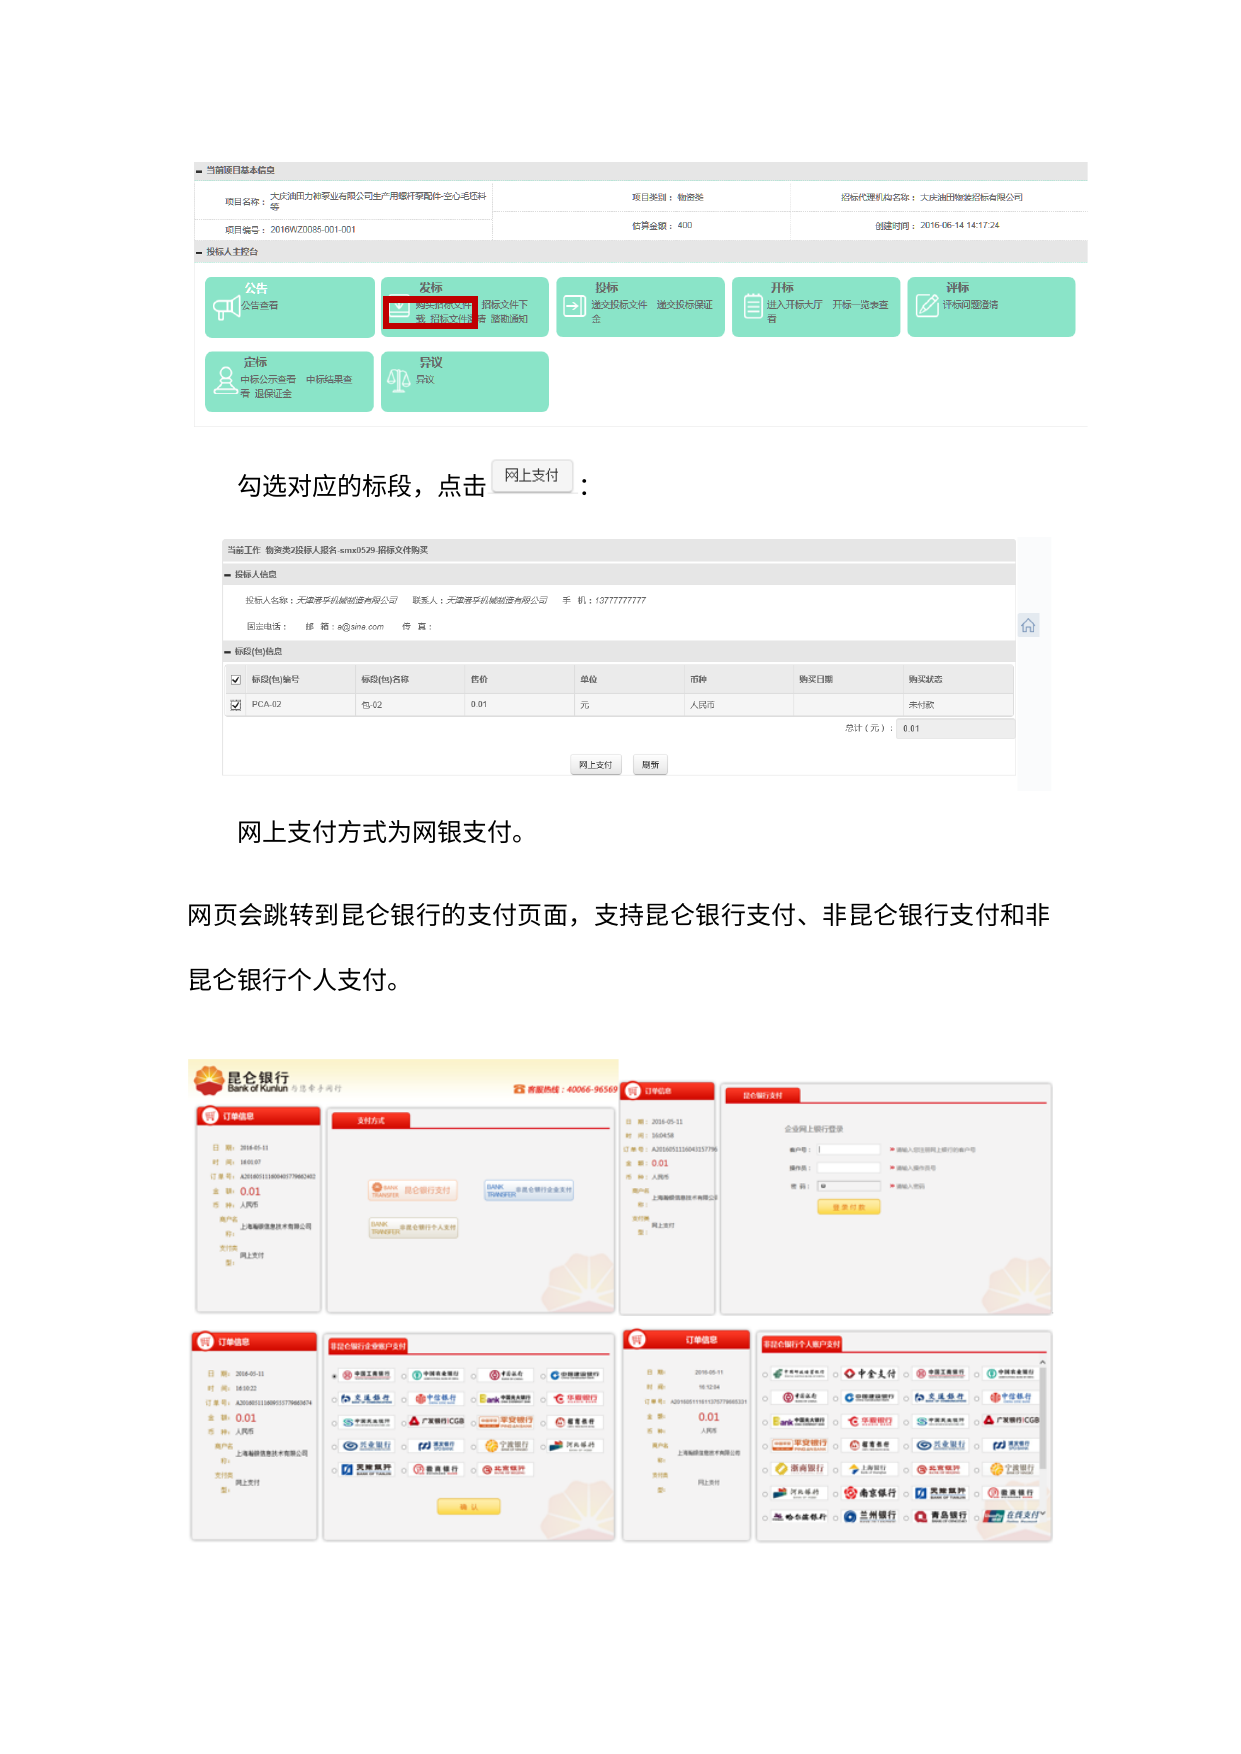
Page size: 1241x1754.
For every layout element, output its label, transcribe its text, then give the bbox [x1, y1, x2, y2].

picture [187, 162, 1088, 436]
picture [487, 454, 579, 496]
text 网上支付方式为网银支付。 [187, 798, 1053, 863]
picture [187, 1058, 1054, 1545]
text 勾选对应的标段，点击： [187, 454, 1053, 519]
text 网页会跳转到昆仑银行的支付页面，支持昆仑银行支付、非昆仑银行支付和非昆仑银行个人支付。 [187, 881, 1053, 1011]
picture [187, 537, 1052, 791]
